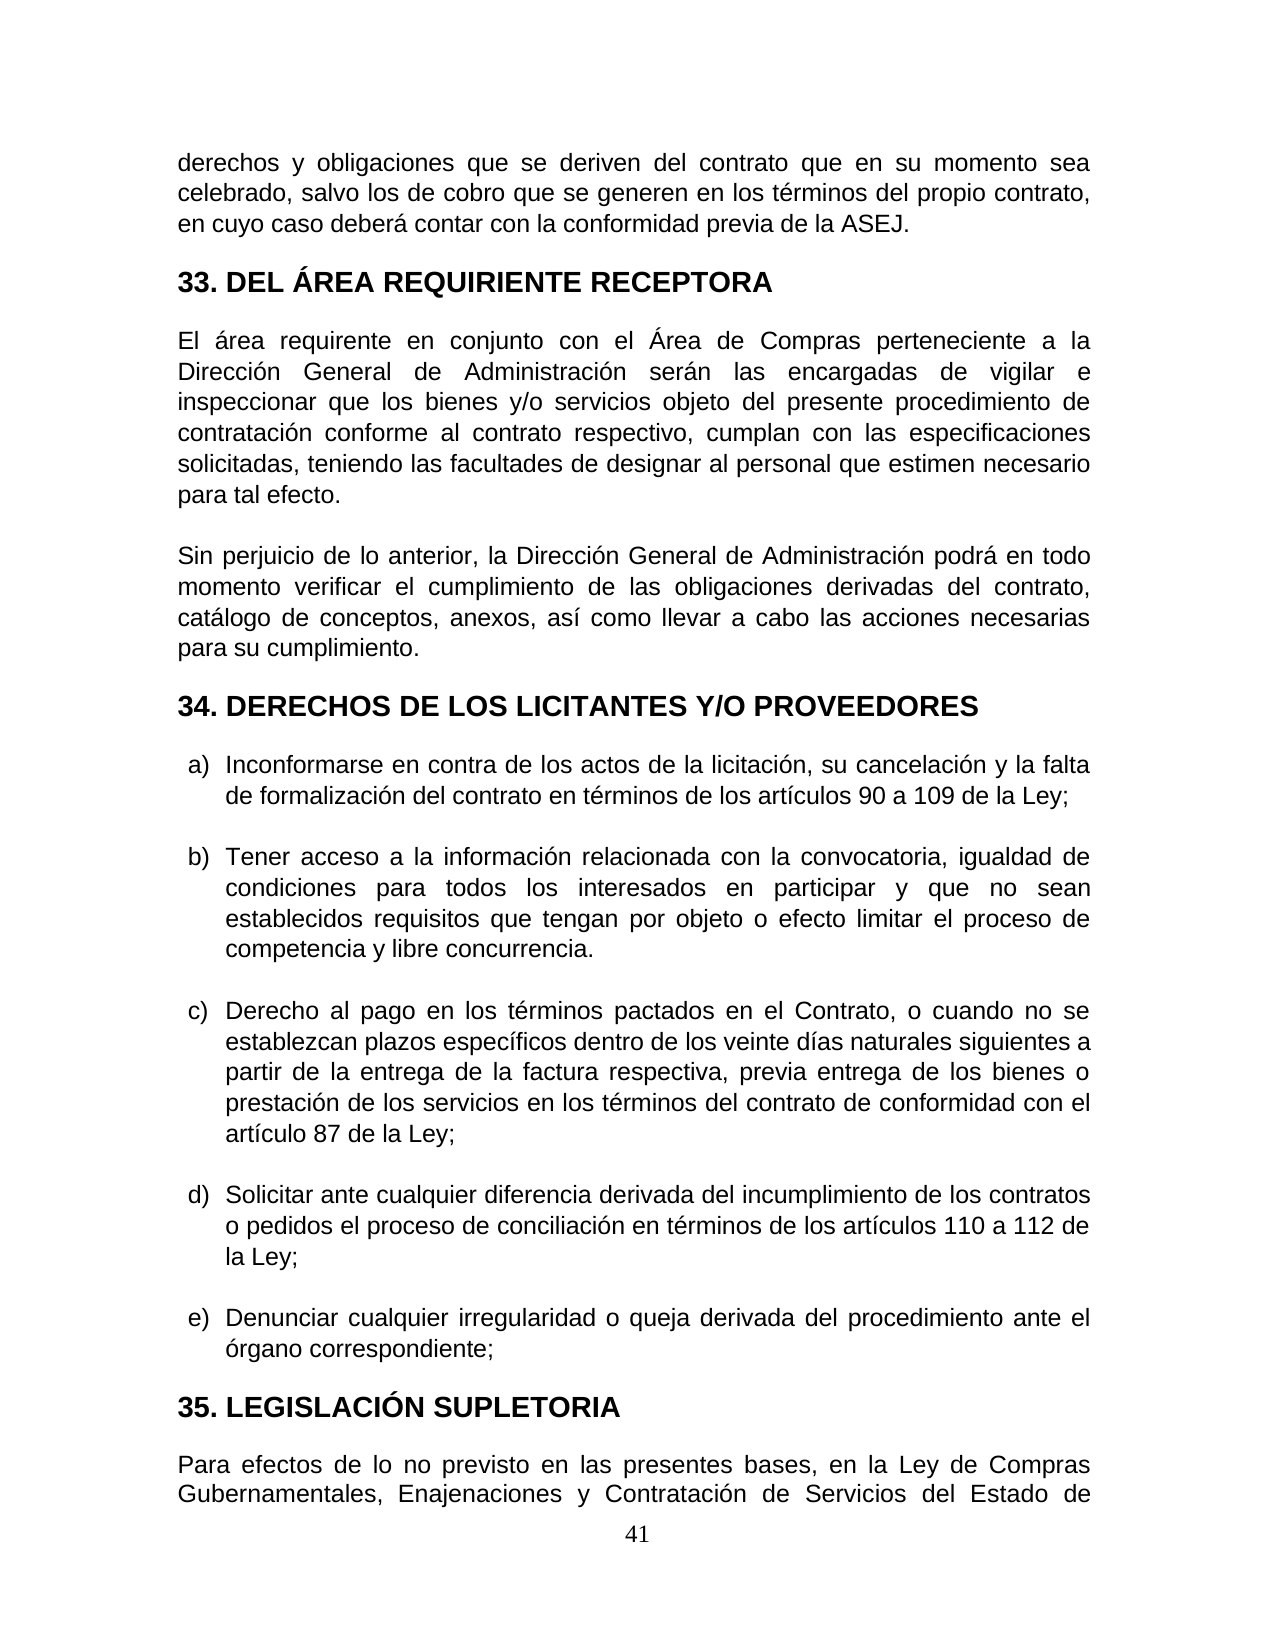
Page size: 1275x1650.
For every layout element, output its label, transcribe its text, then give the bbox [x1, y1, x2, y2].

subtitle 35. LEGISLACIÓN SUPLETORIA [177, 1390, 1098, 1423]
list Solicitar ante cualquier diferencia derivada del incumplimiento de los contratos o pedidos el proceso de conciliación en términos de los artículos 110 a 112 de la Ley; [188, 1180, 1091, 1271]
list Denunciar cualquier irregularidad o queja derivada del procedimiento ante el órgano correspondiente; [188, 1303, 1091, 1363]
text Sin perjuicio de lo anterior, la Dirección General de Administración podrá en todo momento verificar el cumplimiento de las obligaciones derivadas del contrato, catálogo de conceptos, anexos, así como llevar a cabo las acciones necesarias para su cumplimiento. [177, 541, 1091, 662]
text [177, 1451, 1091, 1508]
text El área requirente en conjunto con el Área de Compras perteneciente a la Dirección General de Administración serán las encargadas de vigilar e inspeccionar que los bienes y/o servicios objeto del presente procedimiento de contratación conforme al contrato respectivo, cumplan con las especificaciones solicitadas, teniendo las facultades de designar al personal que estimen necesario para tal efecto. [177, 326, 1091, 508]
list Tener acceso a la información relacionada con la convocatoria, igualdad de condiciones para todos los interesados en participar y que no sean establecidos requisitos que tengan por objeto o efecto limitar el proceso de competencia y libre concurrencia. [188, 842, 1091, 963]
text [177, 148, 1091, 238]
list Inconformarse en contra de los actos de la licitación, su cancelación y la falta de formalización del contrato en términos de los artículos 90 a 109 de la Ley; [188, 750, 1091, 809]
subtitle 34. DERECHOS DE LOS LICITANTES Y/O PROVEEDORES [177, 689, 1098, 722]
subtitle 33. DEL ÁREA REQUIRIENTE RECEPTORA [177, 265, 1098, 298]
list Derecho al pago en los términos pactados en el Contrato, o cuando no se establezcan plazos específicos dentro de los veinte días naturales siguientes a partir de la entrega de la factura respectiva, previa entrega de los bienes o prestación de los servicios en los términos del contrato de conformidad con el artículo 87 de la Ley; [188, 996, 1091, 1148]
